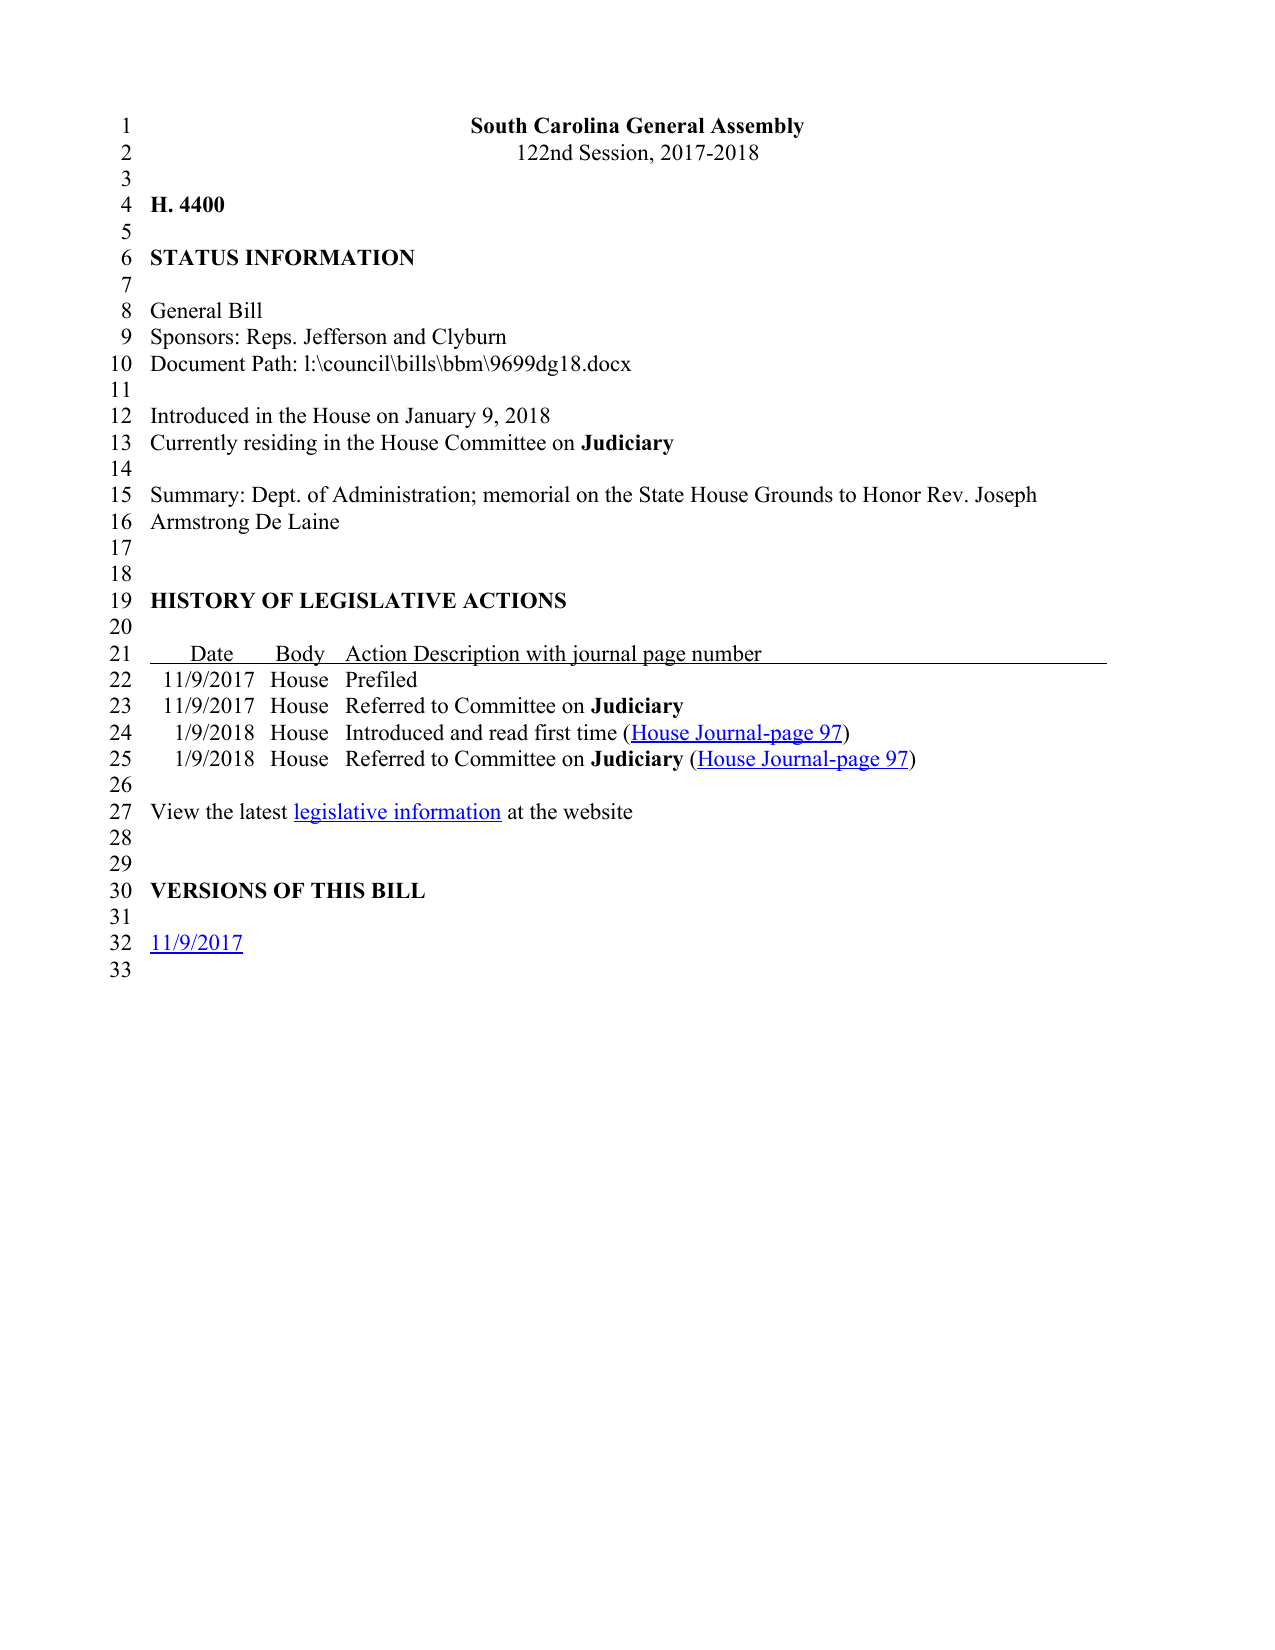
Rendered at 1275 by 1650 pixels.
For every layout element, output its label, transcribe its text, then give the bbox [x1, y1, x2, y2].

text 1/9/2018 House Introduced and read first time (House Journal-page 97) [150, 719, 1125, 745]
text HISTORY OF LEGISLATIVE ACTIONS [150, 587, 1125, 613]
text 11/9/2017 [150, 929, 1125, 956]
text 11/9/2017 House Prefiled [150, 666, 1125, 692]
text Document Path: l:\council\bills\bbm\9699dg18.docx [150, 350, 1125, 376]
text VERSIONS OF THIS BILL [150, 877, 1125, 903]
text View the latest legislative information at the website [150, 798, 1125, 824]
text Date Body Action Description with journal page number [150, 639, 1125, 666]
text 1/9/2018 House Referred to Committee on Judiciary (House Journal-page 97) [150, 745, 1125, 771]
text South Carolina General Assembly [150, 112, 1125, 139]
text Summary: Dept. of Administration; memorial on the State House Grounds to Honor Rev. Joseph Armstrong De Laine [150, 481, 1125, 534]
text Sponsors: Reps. Jefferson and Clyburn [150, 323, 1125, 350]
text 11/9/2017 House Referred to Committee on Judiciary [150, 692, 1125, 719]
text STATUS INFORMATION [150, 244, 1125, 271]
text Currently residing in the House Committee on Judiciary [150, 429, 1125, 455]
text H. 4400 [150, 192, 1125, 218]
text General Bill [150, 297, 1125, 323]
text 122nd Session, 2017-2018 [150, 139, 1125, 165]
text Introduced in the House on January 9, 2018 [150, 402, 1125, 429]
